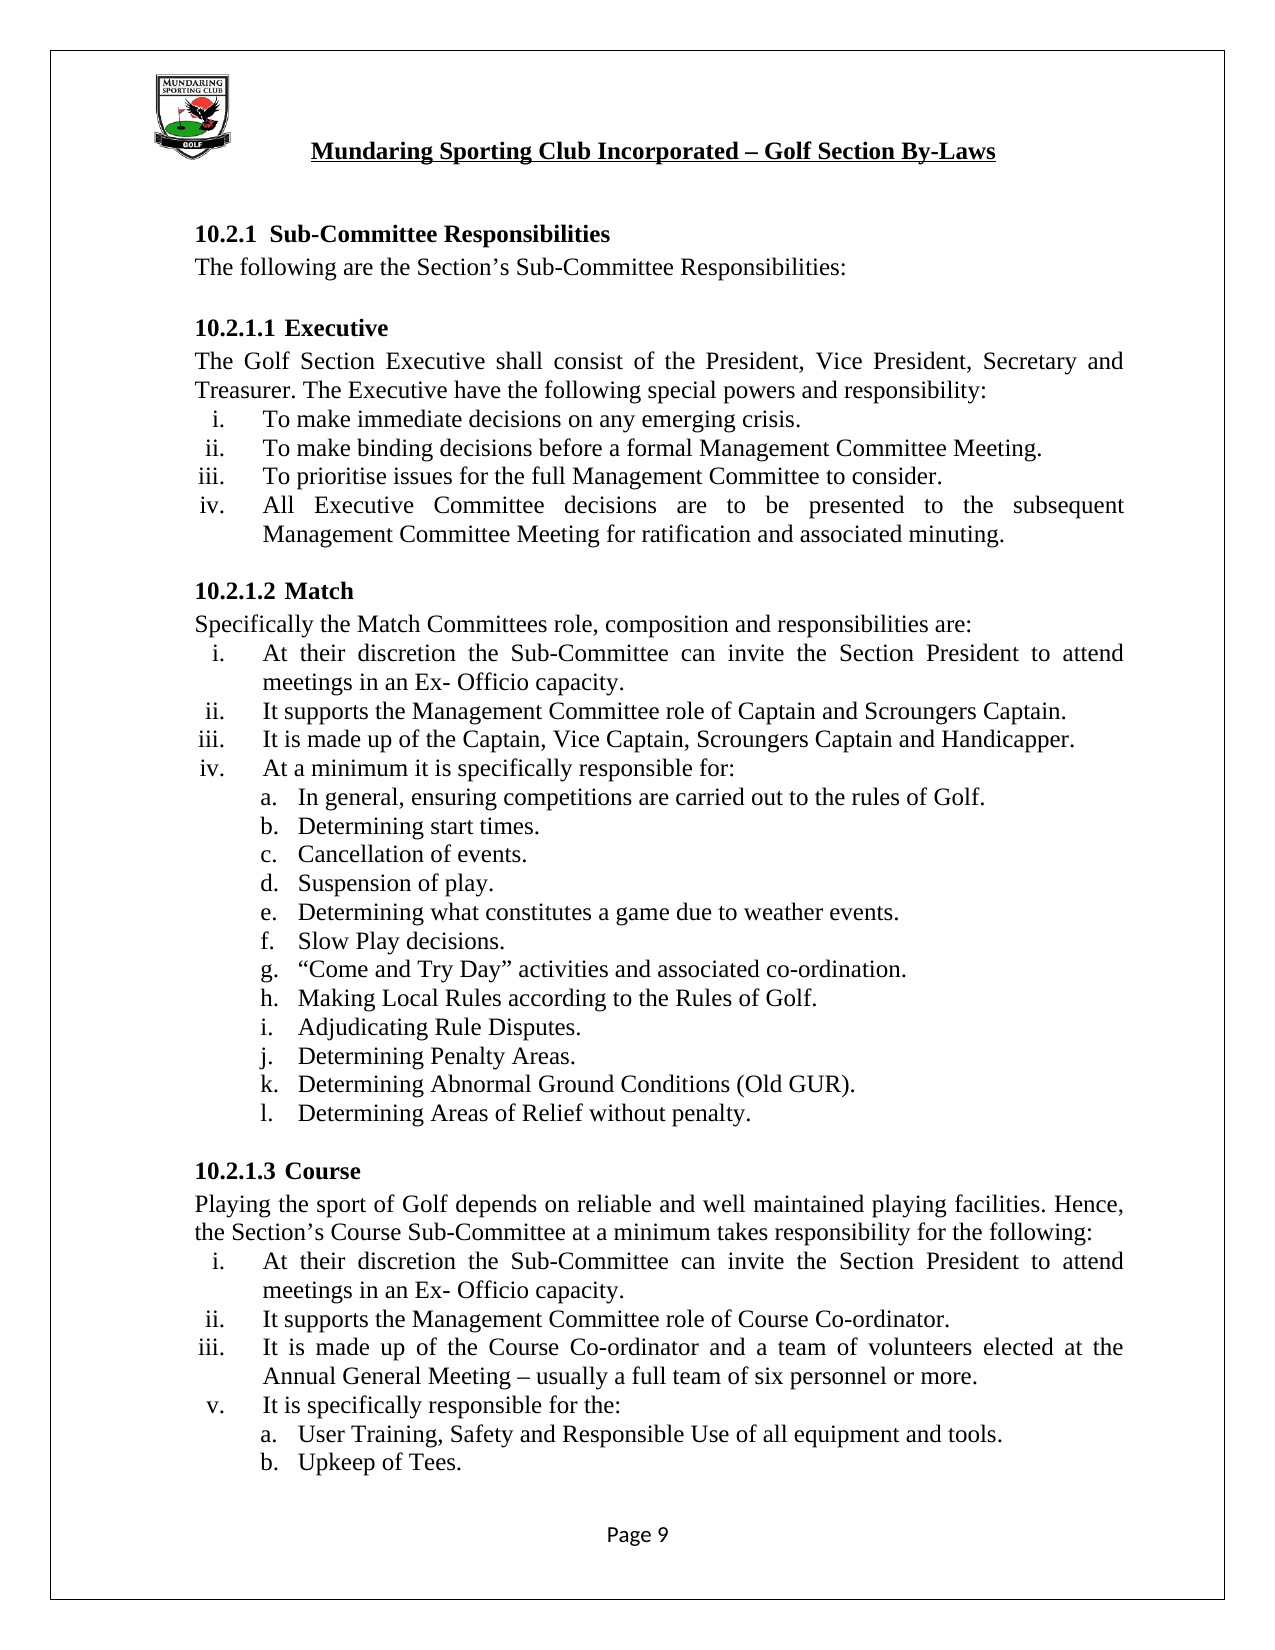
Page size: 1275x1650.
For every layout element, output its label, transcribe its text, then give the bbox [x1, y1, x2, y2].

list It is made up of the Course Co-ordinator and a team of volunteers elected at the Annual General Meeting – usually a full team of six personnel or more. [225, 1332, 1125, 1390]
list At a minimum it is specifically responsible for: [225, 753, 1125, 782]
list It supports the Management Committee role of Captain and Scroungers Captain. [225, 696, 1125, 724]
list Determining Penalty Areas. [260, 1041, 1125, 1069]
list User Training, Safety and Responsible Use of all equipment and tools. [260, 1419, 1125, 1447]
subtitle Executive [194, 313, 1125, 342]
list Upkeep of Tees. [260, 1447, 1125, 1476]
list Determining what constitutes a game due to weather events. [260, 897, 1125, 926]
list Cancellation of events. [260, 839, 1125, 868]
list Specifically the Match Committees role, composition and responsibilities are: [194, 609, 1125, 638]
subtitle Match [194, 576, 1125, 605]
subtitle Course [194, 1156, 1125, 1184]
list All Executive Committee decisions are to be presented to the subsequent Management Committee Meeting for ratification and associated minuting. [225, 490, 1125, 548]
list Determining start times. [260, 811, 1125, 839]
list It is made up of the Captain, Vice Captain, Scroungers Captain and Handicapper. [225, 724, 1125, 753]
list It is specifically responsible for the: [225, 1390, 1125, 1419]
picture [150, 73, 236, 160]
list Playing the sport of Golf depends on reliable and well maintained playing facilities. Hence, the Section’s Course Sub-Committee at a minimum takes responsibility for the following: [194, 1189, 1125, 1246]
subtitle Sub-Committee Responsibilities [194, 219, 1125, 247]
list The following are the Section’s Sub-Committee Responsibilities: [194, 252, 1125, 280]
list At their discretion the Sub-Committee can invite the Section President to attend meetings in an Ex- Officio capacity. [225, 1246, 1125, 1304]
list At their discretion the Sub-Committee can invite the Section President to attend meetings in an Ex- Officio capacity. [225, 638, 1125, 696]
list Slow Play decisions. [260, 926, 1125, 954]
list In general, ensuring competitions are carried out to the rules of Golf. [260, 782, 1125, 811]
list The Golf Section Executive shall consist of the President, Vice President, Secretary and Treasurer. The Executive have the following special powers and responsibility: [194, 346, 1125, 404]
list It supports the Management Committee role of Course Co-ordinator. [225, 1304, 1125, 1332]
list Determining Abnormal Ground Conditions (Old GUR). [260, 1069, 1125, 1098]
list To make immediate decisions on any emerging crisis. [225, 404, 1125, 433]
list Determining Areas of Relief without penalty. [260, 1098, 1125, 1127]
list Suspension of play. [260, 868, 1125, 897]
list To prioritise issues for the full Management Committee to consider. [225, 461, 1125, 490]
list To make binding decisions before a formal Management Committee Meeting. [225, 433, 1125, 461]
list Making Local Rules according to the Rules of Golf. [260, 983, 1125, 1012]
list “Come and Try Day” activities and associated co-ordination. [260, 954, 1125, 983]
list Adjudicating Rule Disputes. [260, 1012, 1125, 1041]
